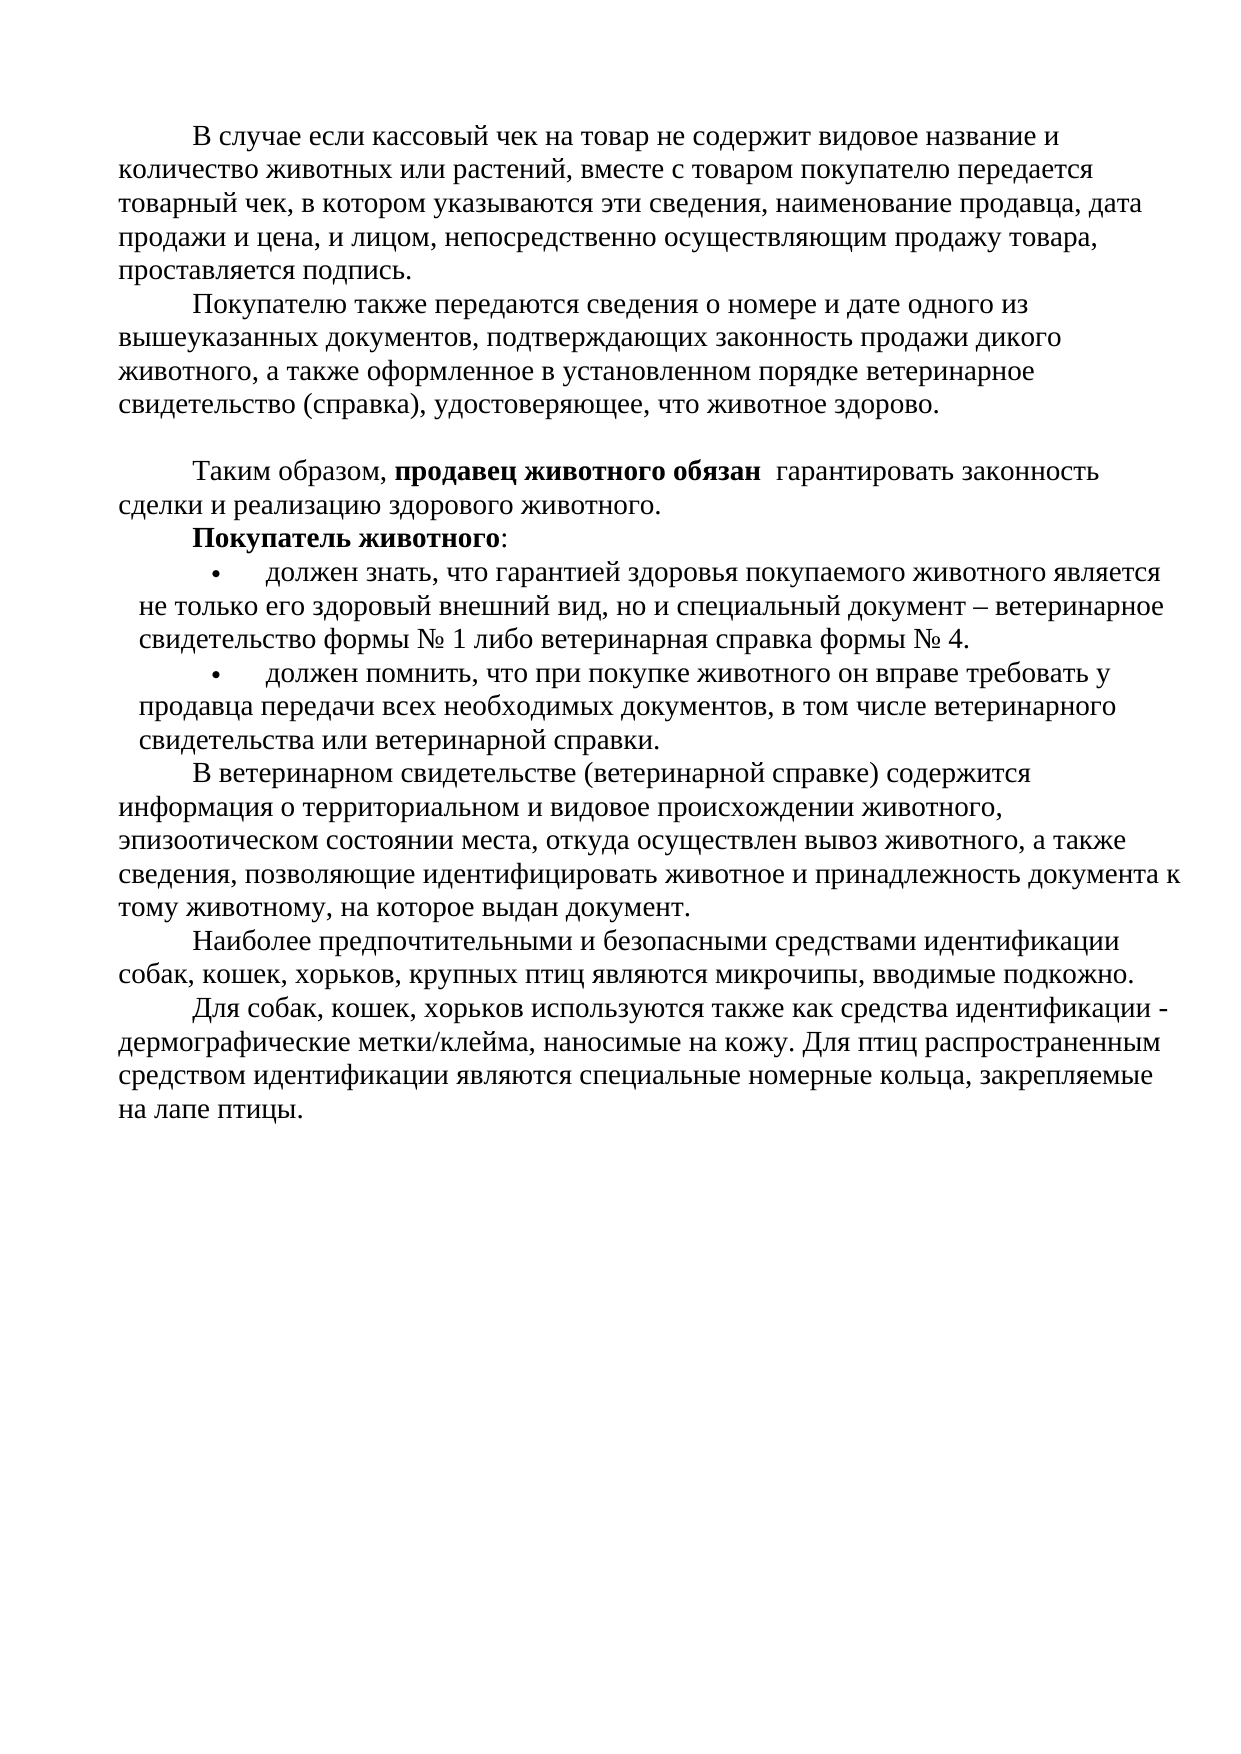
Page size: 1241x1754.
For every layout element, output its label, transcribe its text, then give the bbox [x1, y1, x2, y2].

text Покупателю также передаются сведения о номере и дате одного из вышеуказанных документов, подтверждающих законность продажи дикого животного, а также оформленное в установленном порядке ветеринарное свидетельство (справка), удостоверяющее, что животное здорово. [118, 286, 1181, 453]
text Таким образом, продавец животного обязан гарантировать законность сделки и реализацию здорового животного. [118, 453, 1181, 521]
list должен помнить, что при покупке животного он вправе требовать у продавца передачи всех необходимых документов, в том числе ветеринарного свидетельства или ветеринарной справки. [138, 655, 1181, 755]
list должен знать, что гарантией здоровья покупаемого животного является не только его здоровый внешний вид, но и специальный документ – ветеринарное свидетельство формы № 1 либо ветеринарная справка формы № 4. [138, 554, 1181, 655]
text Наиболее предпочтительными и безопасными средствами идентификации собак, кошек, хорьков, крупных птиц являются микрочипы, вводимые подкожно. [118, 923, 1181, 990]
text Покупатель животного: [118, 521, 1181, 554]
text В ветеринарном свидетельстве (ветеринарной справке) содержится информация о территориальном и видовое происхождении животного, эпизоотическом состоянии места, откуда осуществлен вывоз животного, а также сведения, позволяющие идентифицировать животное и принадлежность документа к тому животному, на которое выдан документ. [118, 755, 1181, 923]
text Для собак, кошек, хорьков используются также как средства идентификации - дермографические метки/клейма, наносимые на кожу. Для птиц распространенным средством идентификации являются специальные номерные кольца, закрепляемые на лапе птицы. [118, 990, 1181, 1124]
text В случае если кассовый чек на товар не содержит видовое название и количество животных или растений, вместе с товаром покупателю передается товарный чек, в котором указываются эти сведения, наименование продавца, дата продажи и цена, и лицом, непосредственно осуществляющим продажу товара, проставляется подпись. [118, 118, 1181, 286]
